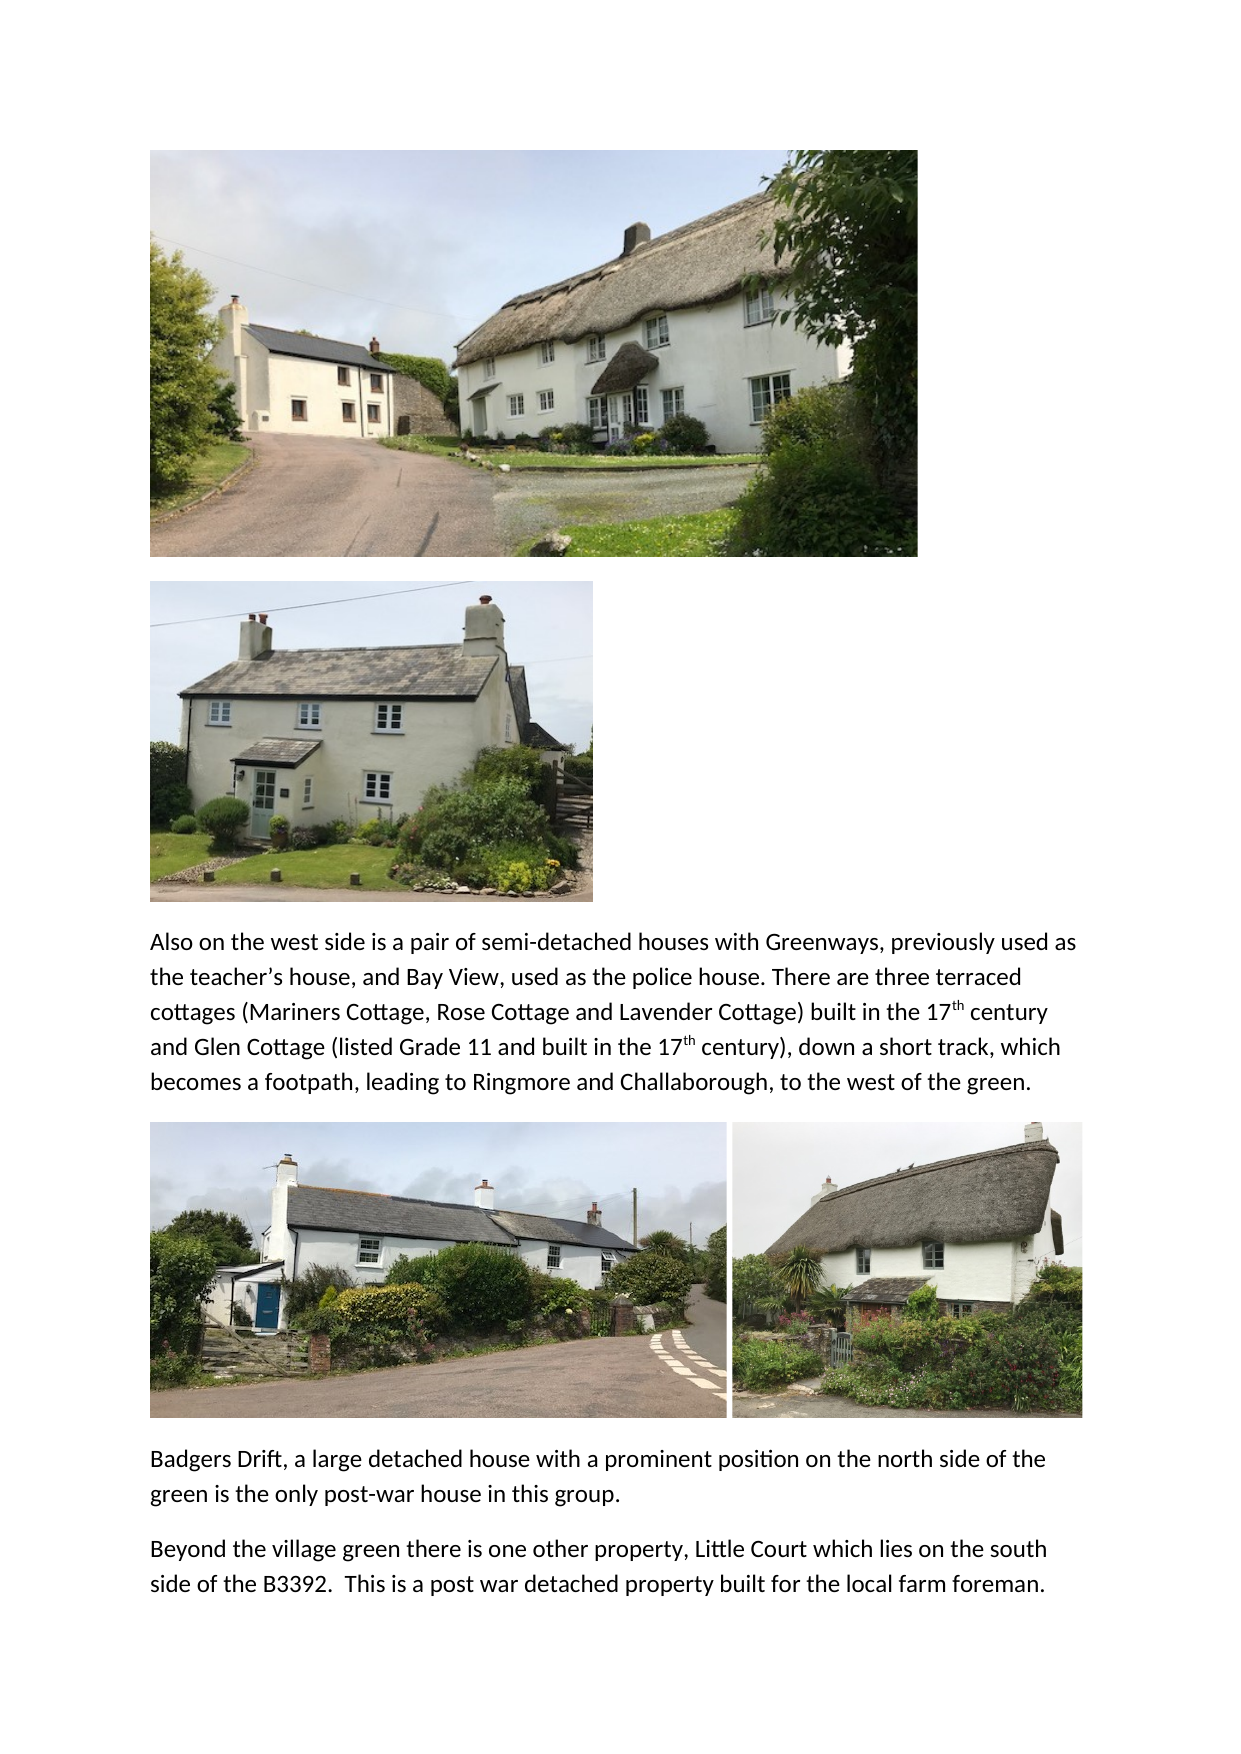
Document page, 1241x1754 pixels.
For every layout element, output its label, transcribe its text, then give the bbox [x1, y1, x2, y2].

picture [732, 1122, 1083, 1418]
text Badgers Drift, a large detached house with a prominent position on the north side of the green is the only post-war house in this group. [150, 1443, 1090, 1508]
text Also on the west side is a pair of semi-detached houses with Greenways, previously used as the teacher’s house, and Bay View, used as the police house. There are three terraced cottages (Mariners Cottage, Rose Cottage and Lavender Cottage) built in the 17th century and Glen Cottage (listed Grade 11 and built in the 17th century), down a short track, which becomes a footpath, leading to Ringmore and Challaborough, to the west of the green. [150, 926, 1090, 1097]
picture [150, 581, 593, 902]
picture [150, 150, 918, 557]
picture [150, 1122, 727, 1418]
text Beyond the village green there is one other property, Little Court which lies on the south side of the B3392. This is a post war detached property built for the local farm foreman. [150, 1534, 1090, 1599]
